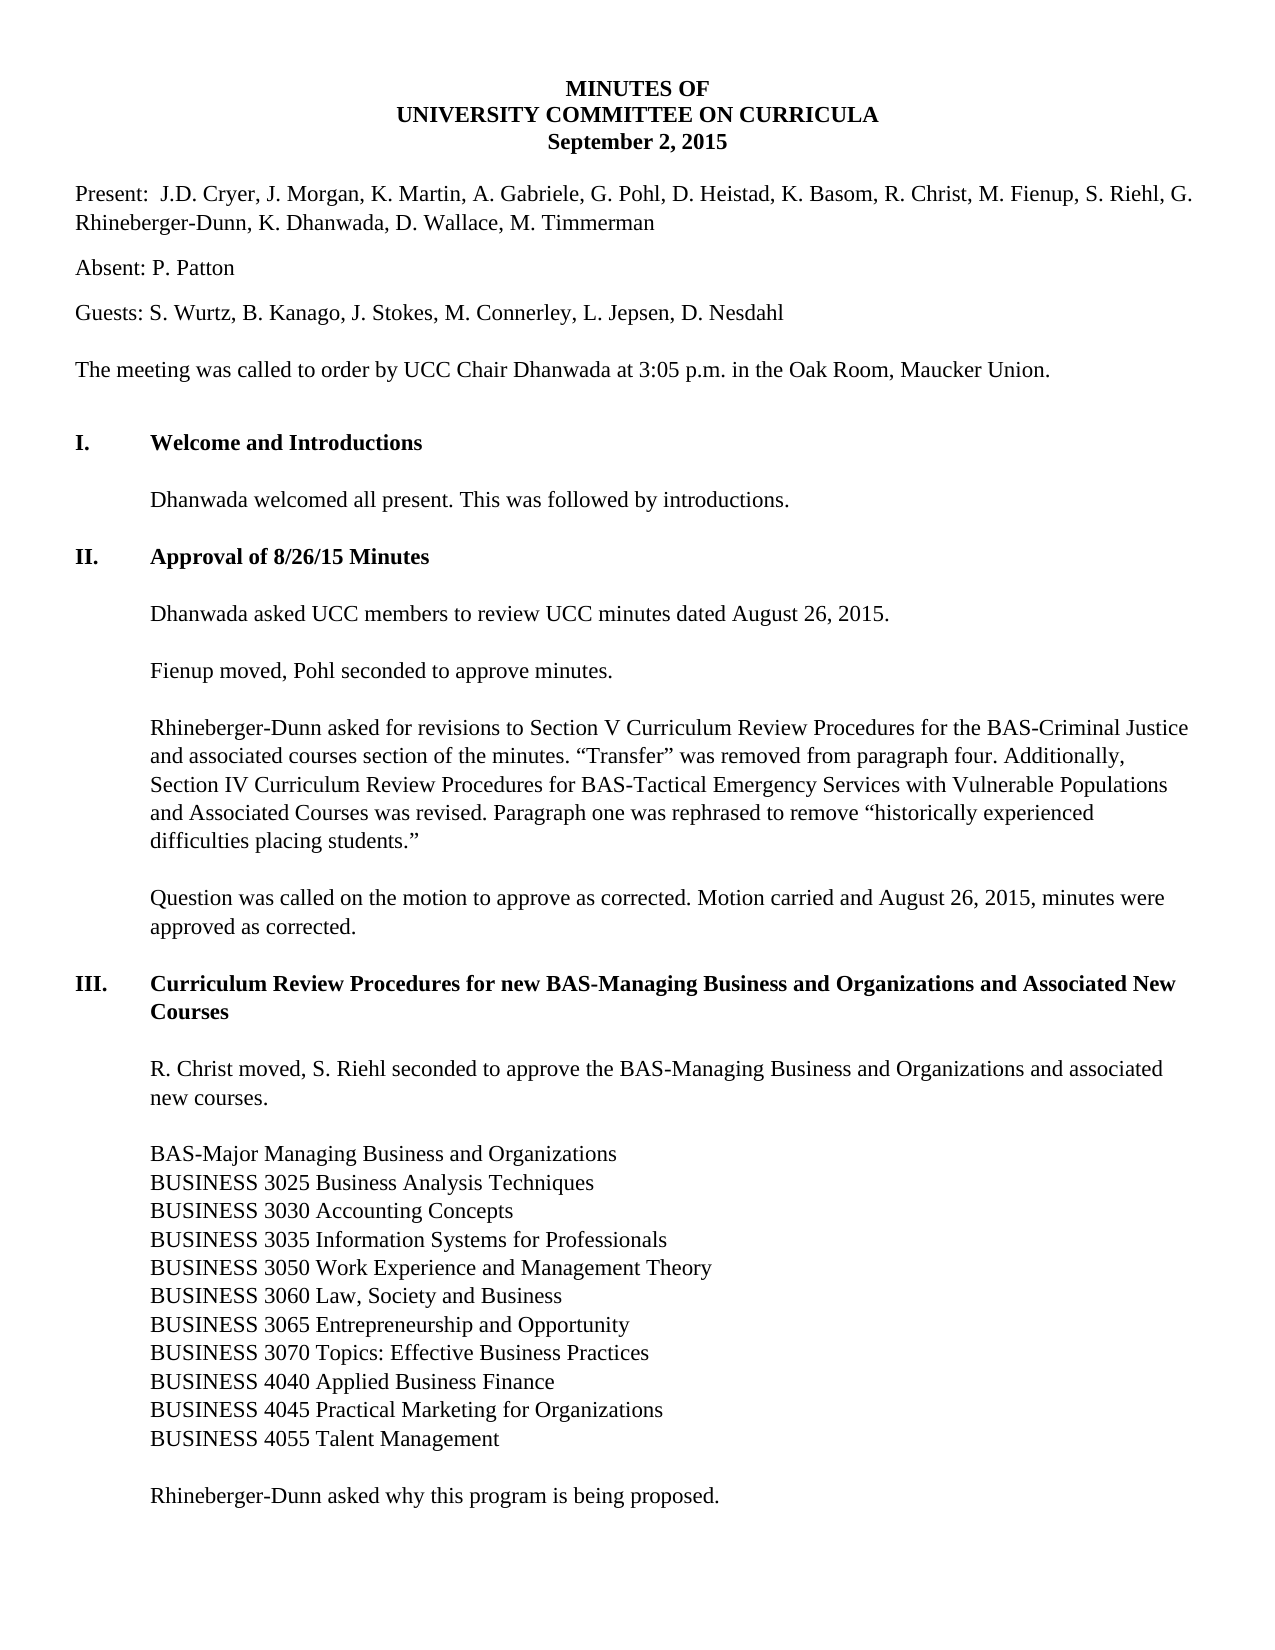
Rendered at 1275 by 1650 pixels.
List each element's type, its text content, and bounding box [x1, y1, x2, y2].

text Present: J.D. Cryer, J. Morgan, K. Martin, A. Gabriele, G. Pohl, D. Heistad, K. Basom, R. Christ, M. Fienup, S. Riehl, G. Rhineberger-Dunn, K. Dhanwada, D. Wallace, M. Timmerman [75, 180, 1200, 235]
text The meeting was called to order by UCC Chair Dhanwada at 3:05 p.m. in the Oak Room, Maucker Union. [75, 356, 1200, 382]
list BUSINESS 3050 Work Experience and Management Theory [150, 1254, 1200, 1281]
text September 2, 2015 [75, 128, 1200, 154]
list R. Christ moved, S. Riehl seconded to approve the BAS-Managing Business and Organizations and associated new courses. [150, 1055, 1200, 1110]
list Rhineberger-Dunn asked for revisions to Section V Curriculum Review Procedures for the BAS-Criminal Justice and associated courses section of the minutes. “Transfer” was removed from paragraph four. Additionally, Section IV Curriculum Review Procedures for BAS-Tactical Emergency Services with Vulnerable Populations and Associated Courses was revised. Paragraph one was rephrased to remove “historically experienced difficulties placing students.” [150, 714, 1200, 854]
list BUSINESS 4045 Practical Marketing for Organizations [150, 1396, 1200, 1423]
list Fienup moved, Pohl seconded to approve minutes. [150, 657, 1200, 683]
list Dhanwada asked UCC members to review UCC minutes dated August 26, 2015. [150, 600, 1200, 626]
list Rhineberger-Dunn asked why this program is being proposed. [150, 1482, 1200, 1508]
list BUSINESS 3025 Business Analysis Techniques [150, 1169, 1200, 1195]
list Dhanwada welcomed all present. This was followed by introductions. [150, 486, 1200, 513]
list BUSINESS 3030 Accounting Concepts [150, 1197, 1200, 1224]
text UNIVERSITY COMMITTEE ON CURRICULA [75, 101, 1200, 128]
list Curriculum Review Procedures for new BAS-Managing Business and Organizations and Associated New Courses [75, 970, 1200, 1024]
text MINUTES OF [75, 75, 1200, 101]
list BUSINESS 3065 Entrepreneurship and Opportunity [150, 1311, 1200, 1337]
list Question was called on the motion to approve as corrected. Motion carried and August 26, 2015, minutes were approved as corrected. [150, 884, 1200, 939]
list BUSINESS 4040 Applied Business Finance [150, 1368, 1200, 1394]
text Absent: P. Patton [75, 254, 1200, 280]
text Guests: S. Wurtz, B. Kanago, J. Stokes, M. Connerley, L. Jepsen, D. Nesdahl [75, 299, 1200, 325]
list BUSINESS 3070 Topics: Effective Business Practices [150, 1339, 1200, 1366]
list Welcome and Introductions [75, 429, 1200, 456]
list BAS-Major Managing Business and Organizations [150, 1140, 1200, 1167]
list BUSINESS 3035 Information Systems for Professionals [150, 1226, 1200, 1252]
list BUSINESS 4055 Talent Management [150, 1425, 1200, 1451]
list BUSINESS 3060 Law, Society and Business [150, 1283, 1200, 1309]
list Approval of 8/26/15 Minutes [75, 543, 1200, 569]
